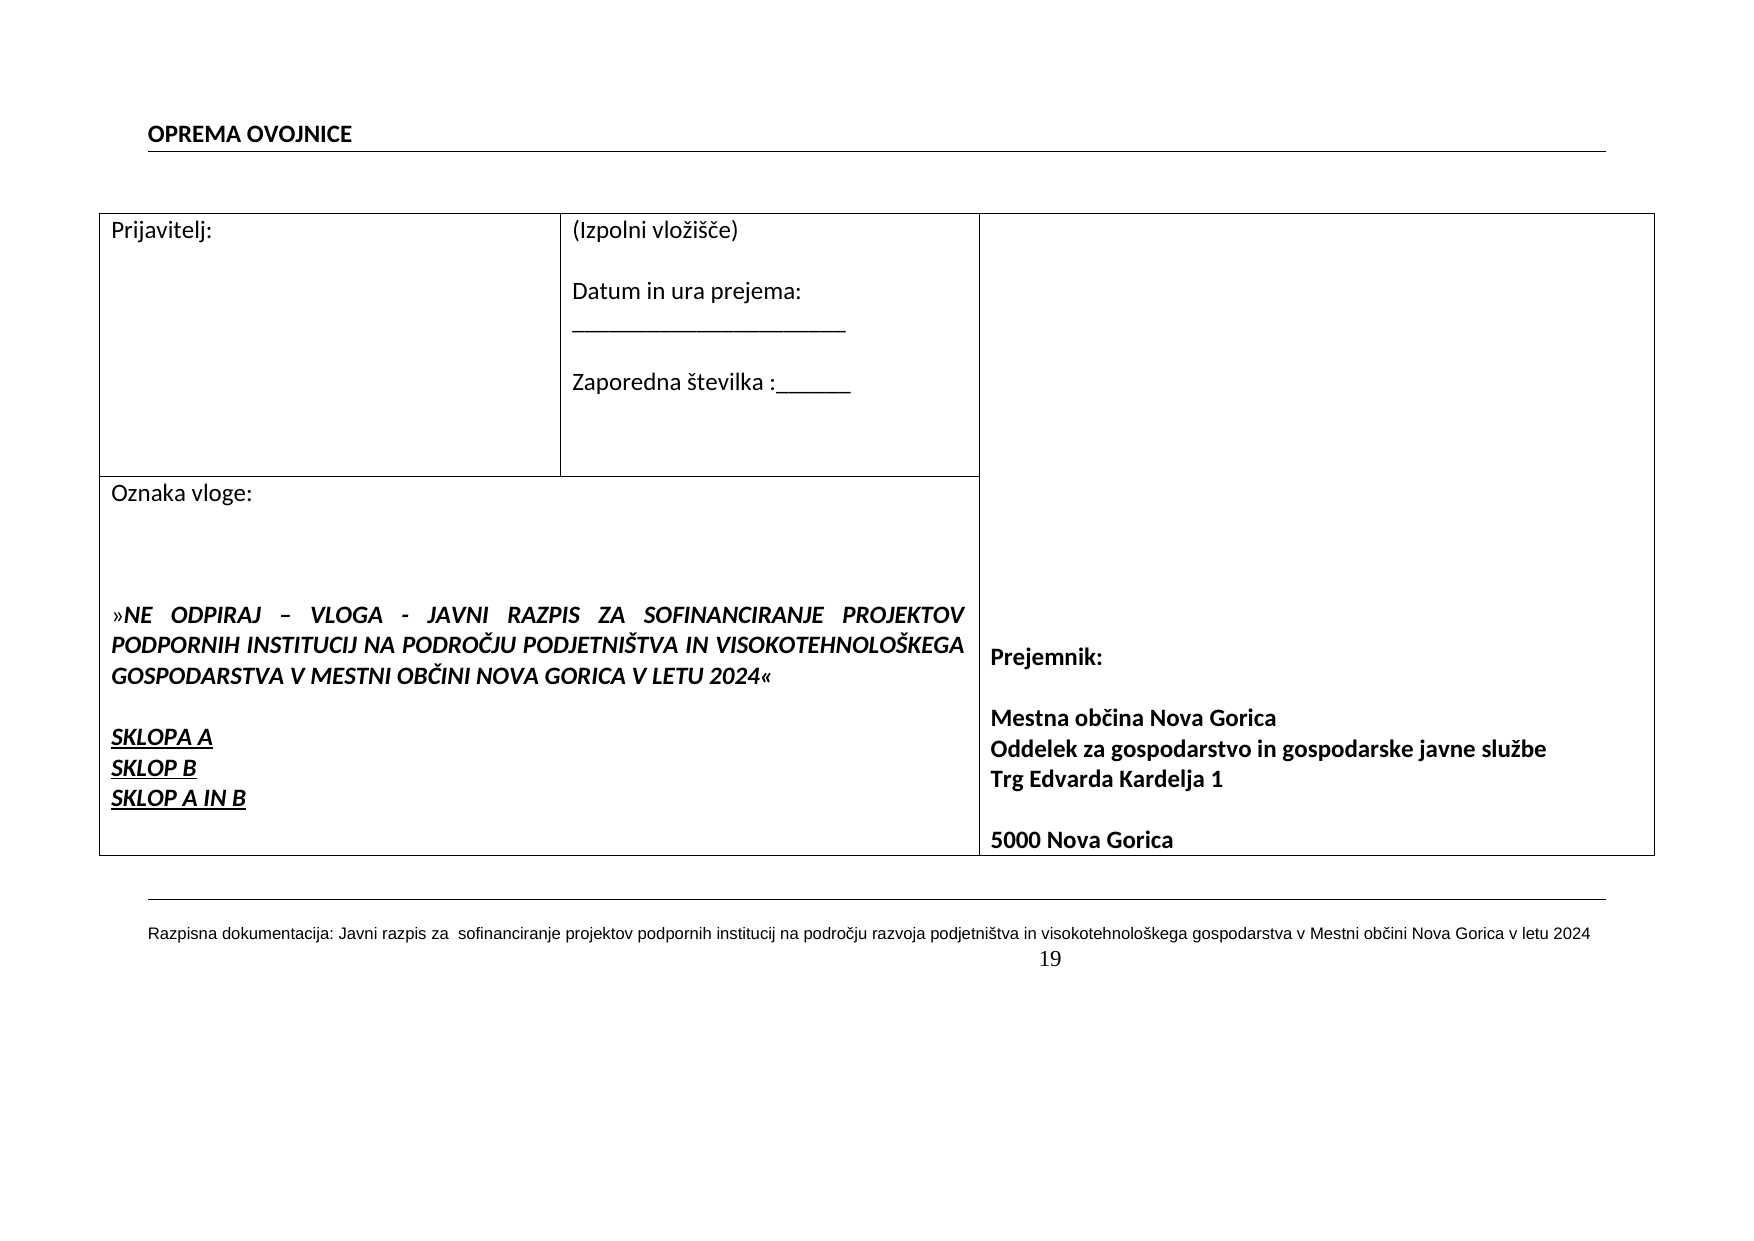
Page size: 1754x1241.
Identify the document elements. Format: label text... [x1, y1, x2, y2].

table_header Prijavitelj: [100, 214, 560, 476]
table_header Prejemnik: Mestna občina Nova Gorica Oddelek za gospodarstvo in gospodarske javne službe Trg Edvarda Kardelja 1 5000 Nova Gorica [980, 214, 1654, 855]
table_cell Oznaka vloge: »NE ODPIRAJ – VLOGA - JAVNI RAZPIS ZA SOFINANCIRANJE PROJEKTOV PODPORNIH INSTITUCIJ NA PODROČJU PODJETNIŠTVA IN VISOKOTEHNOLOŠKEGA GOSPODARSTVA V MESTNI OBČINI NOVA GORICA V LETU 2024« SKLOPA A SKLOP B SKLOP A IN B [100, 477, 979, 855]
table_header (Izpolni vložišče) Datum in ura prejema: ______________________ Zaporedna številka :______ [561, 214, 979, 476]
subtitle OPREMA OVOJNICE [148, 118, 1606, 151]
